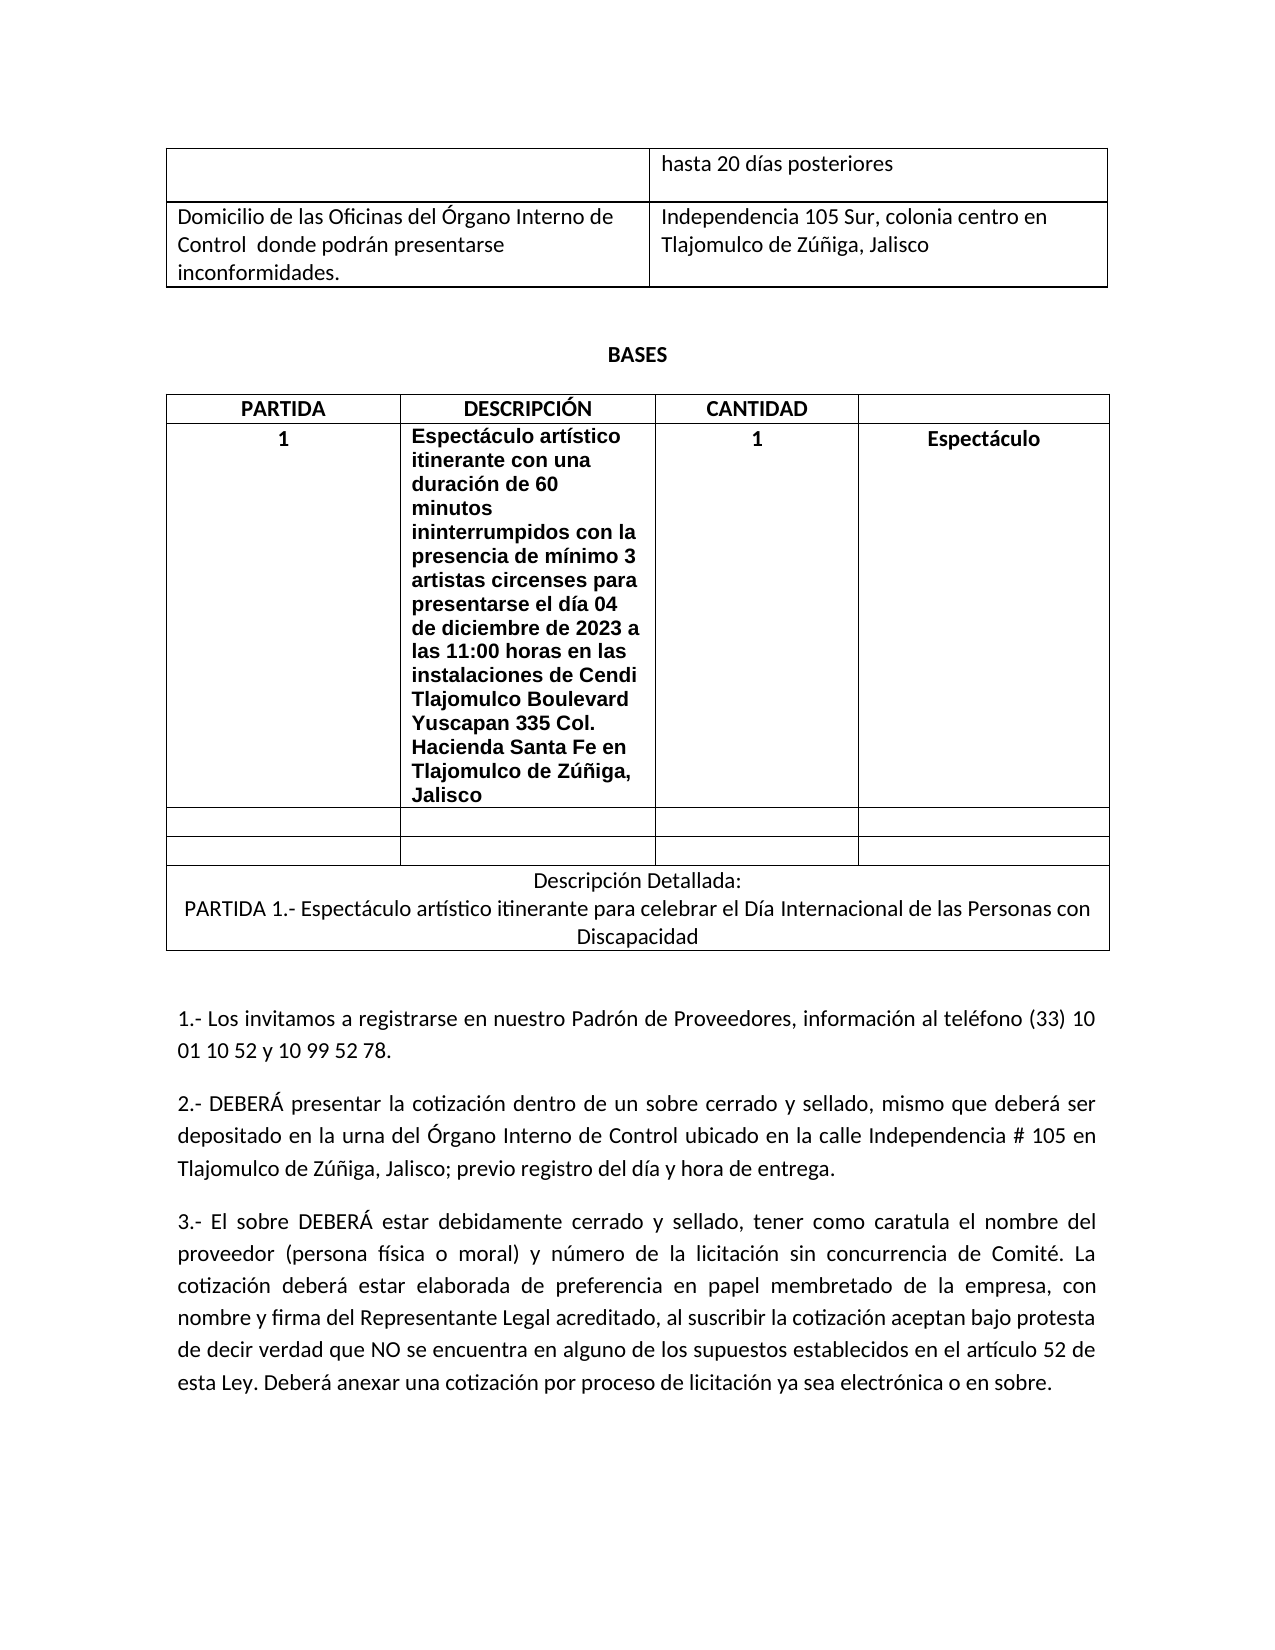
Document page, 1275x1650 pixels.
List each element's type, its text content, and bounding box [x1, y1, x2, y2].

table_cell [167, 808, 400, 836]
table_cell Descripción Detallada: PARTIDA 1.- Espectáculo artístico itinerante para celebrar el Día Internacional de las Personas con Discapacidad [167, 866, 1109, 950]
table_cell [859, 808, 1109, 836]
table_cell [656, 837, 858, 865]
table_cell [167, 149, 649, 201]
table_cell Espectáculo artístico itinerante con una duración de 60 minutos ininterrumpidos con la presencia de mínimo 3 artistas circenses para presentarse el día 04 de diciembre de 2023 a las 11:00 horas en las instalaciones de Cendi Tlajomulco Boulevard Yuscapan 335 Col. Hacienda Santa Fe en Tlajomulco de Zúñiga, Jalisco [401, 424, 655, 807]
table_cell 1 [167, 424, 400, 807]
table_header PARTIDA [167, 395, 400, 423]
table_cell [167, 837, 400, 865]
text 3.- El sobre DEBERÁ estar debidamente cerrado y sellado, tener como caratula el nombre del proveedor (persona física o moral) y número de la licitación sin concurrencia de Comité. La cotización deberá estar elaborada de preferencia en papel membretado de la empresa, con nombre y firma del Representante Legal acreditado, al suscribir la cotización aceptan bajo protesta de decir verdad que NO se encuentra en alguno de los supuestos establecidos en el artículo 52 de esta Ley. Deberá anexar una cotización por proceso de licitación ya sea electrónica o en sobre. [177, 1207, 1098, 1396]
text BASES [177, 341, 1098, 368]
table_header CANTIDAD [656, 395, 858, 423]
table_header [859, 395, 1109, 423]
table_cell Espectáculo [859, 424, 1109, 807]
table_header DESCRIPCIÓN [401, 395, 655, 423]
table_cell [859, 837, 1109, 865]
table_cell 1 [656, 424, 858, 807]
table_cell Independencia 105 Sur, colonia centro en Tlajomulco de Zúñiga, Jalisco [650, 203, 1107, 286]
text 2.- DEBERÁ presentar la cotización dentro de un sobre cerrado y sellado, mismo que deberá ser depositado en la urna del Órgano Interno de Control ubicado en la calle Independencia # 105 en Tlajomulco de Zúñiga, Jalisco; previo registro del día y hora de entrega. [177, 1089, 1098, 1182]
table_cell [401, 808, 655, 836]
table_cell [650, 149, 1107, 201]
text 1.- Los invitamos a registrarse en nuestro Padrón de Proveedores, información al teléfono (33) 10 01 10 52 y 10 99 52 78. [177, 1004, 1098, 1064]
table_cell [656, 808, 858, 836]
table_cell Domicilio de las Oficinas del Órgano Interno de Control donde podrán presentarse inconformidades. [167, 203, 649, 286]
table_cell [401, 837, 655, 865]
